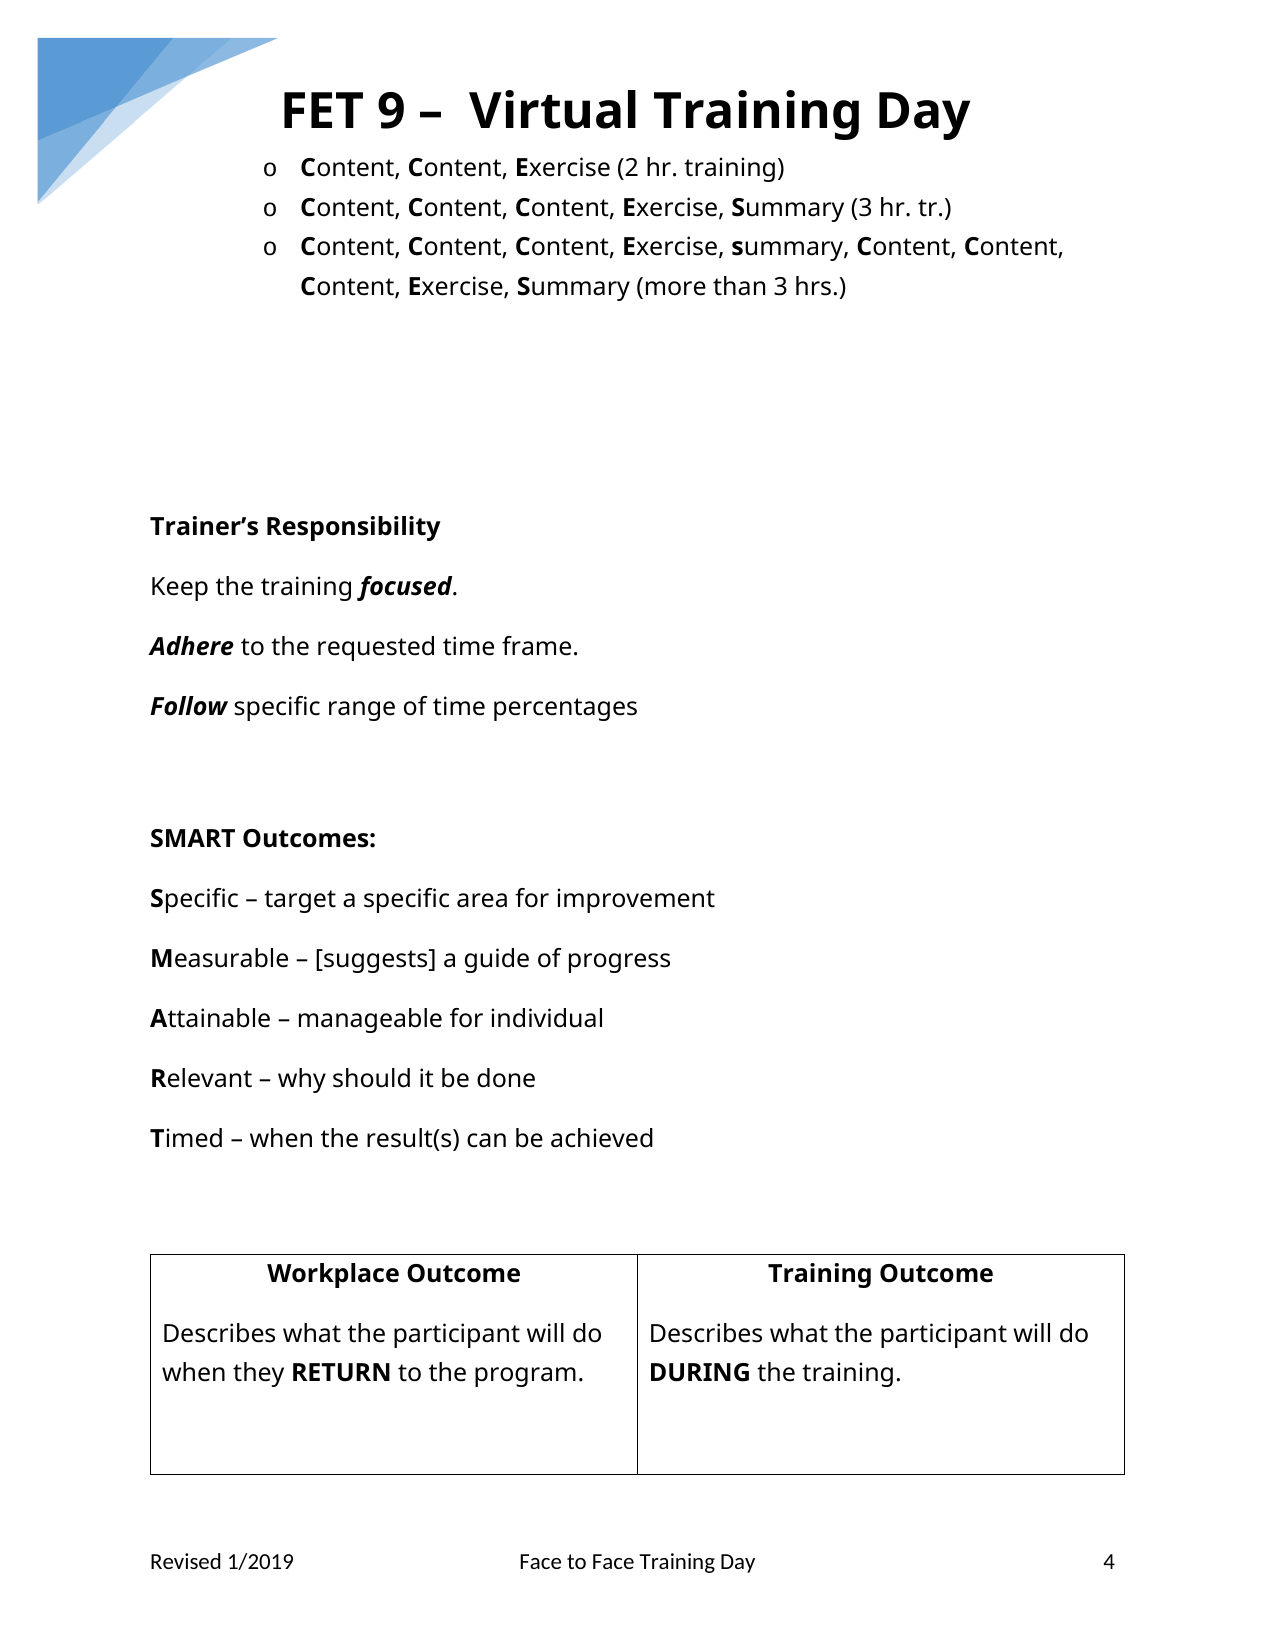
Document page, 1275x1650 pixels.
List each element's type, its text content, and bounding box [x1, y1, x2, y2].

text Specific – target a specific area for improvement [150, 881, 1125, 915]
text Timed – when the result(s) can be achieved [150, 1121, 1125, 1155]
text Follow specific range of time percentages [150, 688, 1125, 722]
text Trainer’s Responsibility [150, 508, 1125, 542]
picture [37, 37, 279, 206]
text Relevant – why should it be done [150, 1061, 1125, 1095]
table_header Workplace Outcome Describes what the participant will do when they RETURN to the program. [151, 1255, 637, 1473]
text SMART Outcomes: [150, 821, 1125, 855]
list Content, Content, Content, Exercise, summary, Content, Content, Content, Exercise, Summary (more than 3 hrs.) [262, 229, 1125, 302]
table_header Training Outcome Describes what the participant will do DURING the training. [638, 1255, 1124, 1473]
text Measurable – [suggests] a guide of progress [150, 941, 1125, 975]
list Content, Content, Exercise (2 hr. training) [262, 150, 1125, 184]
text Adhere to the requested time frame. [150, 628, 1125, 662]
list Content, Content, Content, Exercise, Summary (3 hr. tr.) [262, 189, 1125, 224]
text Attainable – manageable for individual [150, 1001, 1125, 1035]
text Keep the training focused. [150, 568, 1125, 602]
